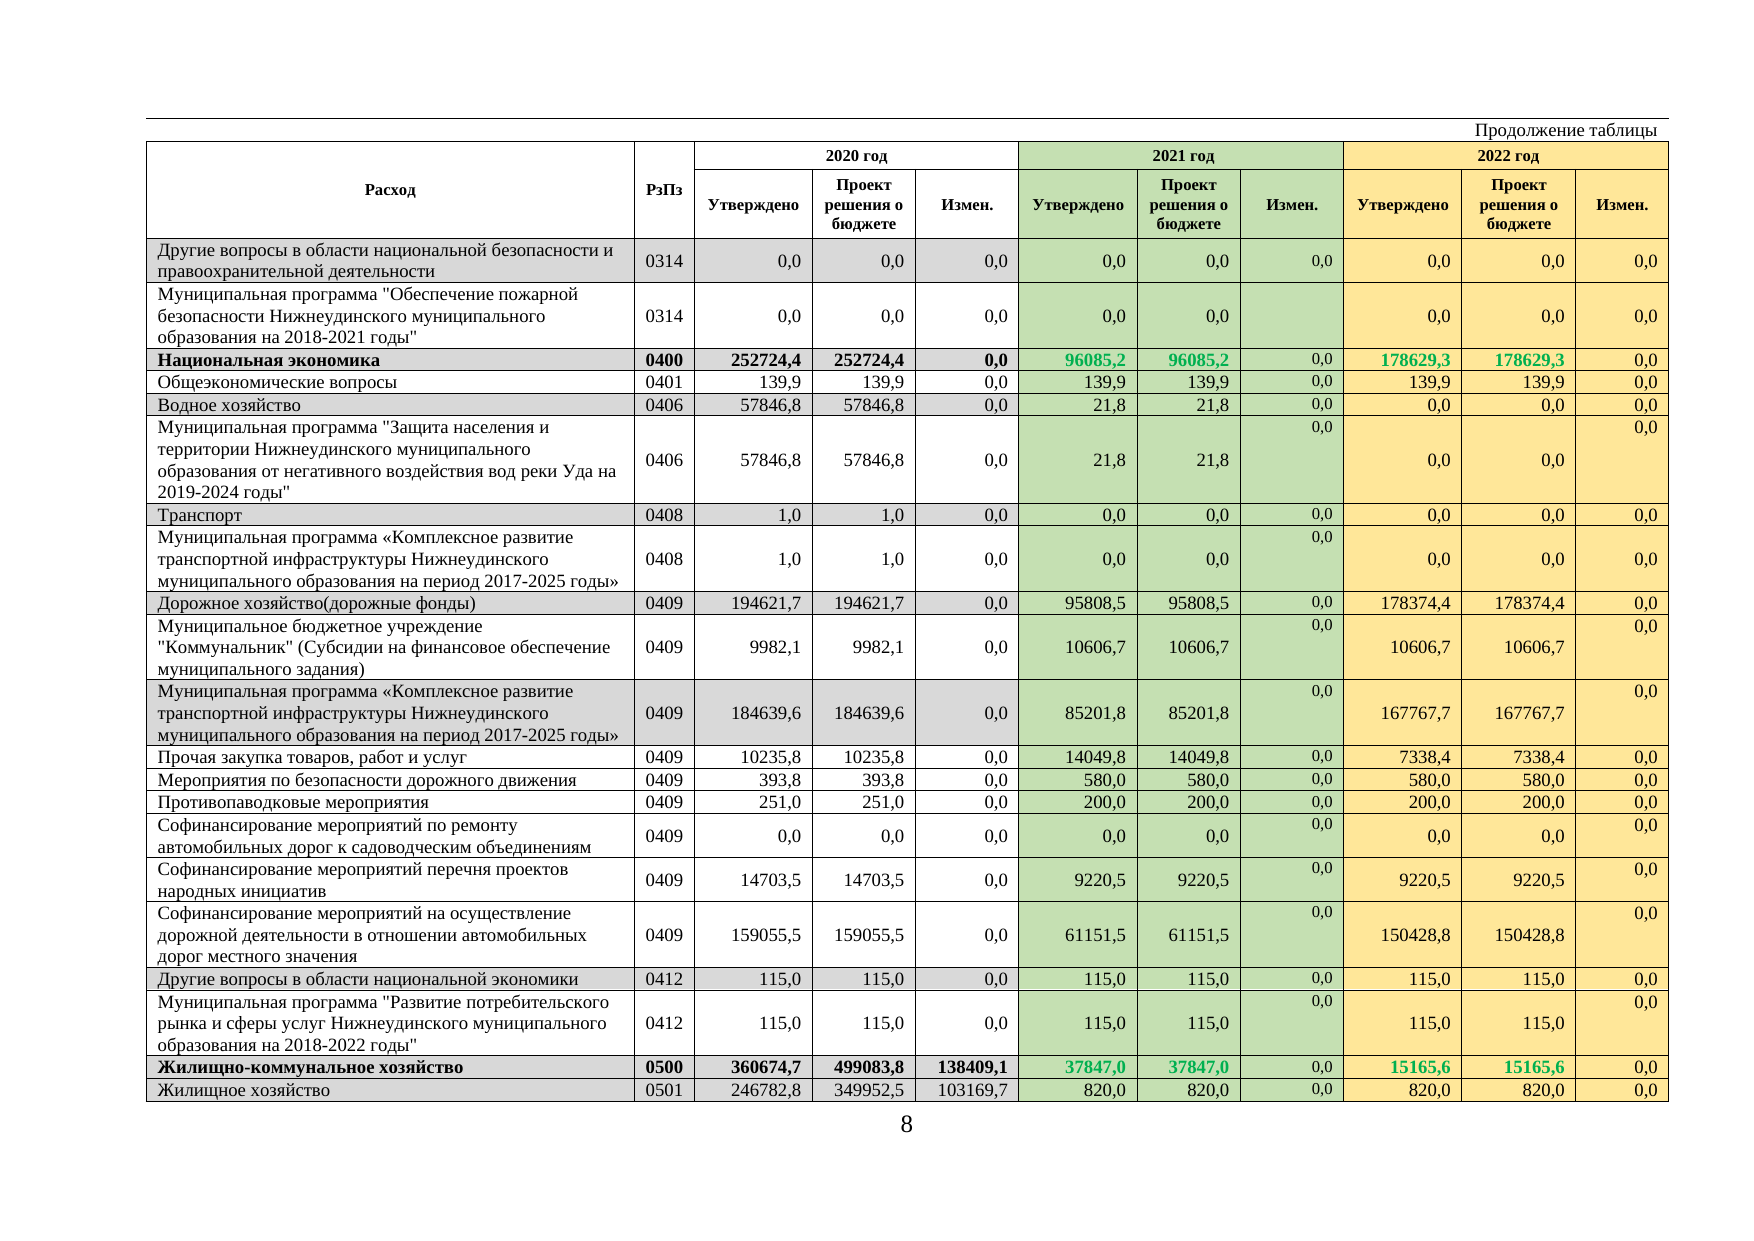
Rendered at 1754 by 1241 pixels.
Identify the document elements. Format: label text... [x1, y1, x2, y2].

table_cell 0408 [635, 504, 694, 525]
table_cell 159055,5 [813, 902, 915, 967]
table_cell 0,0 [916, 902, 1018, 967]
table_cell 85201,8 [1019, 680, 1137, 745]
table_cell 0,0 [1462, 504, 1575, 525]
table_cell Национальная экономика [147, 349, 634, 370]
table_cell 0406 [635, 394, 694, 415]
table_cell 96085,2 [1138, 349, 1240, 370]
table_cell 115,0 [1138, 968, 1240, 989]
table_cell 0,0 [1576, 858, 1668, 901]
table_cell 0,0 [1241, 371, 1343, 393]
table_cell 0,0 [1138, 504, 1240, 525]
table_cell 9982,1 [695, 615, 812, 679]
table_cell 115,0 [1019, 991, 1137, 1055]
table_cell 139,9 [1019, 371, 1137, 393]
table_cell 139,9 [813, 371, 915, 393]
table_cell 15165,6 [1344, 1056, 1461, 1078]
table_cell 200,0 [1462, 791, 1575, 813]
table_cell 0,0 [1576, 902, 1668, 967]
table_cell 139,9 [695, 371, 812, 393]
table_cell 0,0 [1241, 680, 1343, 745]
table_cell 0,0 [813, 283, 915, 348]
table_cell 0,0 [1241, 349, 1343, 370]
table_cell 138409,1 [916, 1056, 1018, 1078]
table_cell 0,0 [916, 371, 1018, 393]
table_cell Проект решения о бюджете [1462, 170, 1575, 238]
table_cell 10606,7 [1462, 615, 1575, 679]
table_cell 0,0 [1344, 814, 1461, 857]
table_cell 115,0 [1462, 991, 1575, 1055]
table_cell Муниципальная программа "Развитие потребительского рынка и сферы услуг Нижнеудинского муниципального образования на 2018-2022 годы" [147, 991, 634, 1055]
table_cell 0,0 [1462, 394, 1575, 415]
table_cell 0,0 [1241, 504, 1343, 525]
table_cell Софинансирование мероприятий на осуществление дорожной деятельности в отношении автомобильных дорог местного значения [147, 902, 634, 967]
table_cell 2021 год [1019, 142, 1343, 169]
table_cell Муниципальная программа «Комплексное развитие транспортной инфраструктуры Нижнеудинского муниципального образования на период 2017-2025 годы» [147, 526, 634, 591]
table_cell 0,0 [1576, 968, 1668, 989]
table_cell 57846,8 [813, 394, 915, 415]
table_cell 0409 [635, 769, 694, 790]
table_cell 0500 [635, 1056, 694, 1078]
table_cell 0,0 [916, 349, 1018, 370]
table_cell 194621,7 [695, 592, 812, 614]
table_cell 0,0 [1462, 416, 1575, 503]
table_cell 1,0 [813, 526, 915, 591]
table_cell 1,0 [695, 504, 812, 525]
table_cell 21,8 [1019, 416, 1137, 503]
table_cell 96085,2 [1019, 349, 1137, 370]
table_cell Противопаводковые мероприятия [147, 791, 634, 813]
table_cell 85201,8 [1138, 680, 1240, 745]
table_cell 0412 [635, 968, 694, 989]
table_cell 10235,8 [813, 746, 915, 768]
table_cell 10235,8 [695, 746, 812, 768]
table_cell 0,0 [695, 283, 812, 348]
table_cell 349952,5 [813, 1079, 915, 1101]
table_cell 150428,8 [1462, 902, 1575, 967]
table_cell 820,0 [1138, 1079, 1240, 1101]
table_cell 115,0 [1138, 991, 1240, 1055]
table_cell 0,0 [1576, 615, 1668, 679]
table_cell 0,0 [916, 991, 1018, 1055]
table_cell 0406 [635, 416, 694, 503]
table_cell 0,0 [916, 791, 1018, 813]
table_cell 0,0 [1241, 791, 1343, 813]
table_cell 0,0 [695, 239, 812, 282]
table_cell 184639,6 [813, 680, 915, 745]
table_cell 0,0 [916, 239, 1018, 282]
table_cell 115,0 [813, 991, 915, 1055]
table_cell Муниципальное бюджетное учреждение "Коммунальник" (Субсидии на финансовое обеспечение муниципального задания) [147, 615, 634, 679]
table_cell Транспорт [147, 504, 634, 525]
table_cell 178629,3 [1462, 349, 1575, 370]
table_cell 0,0 [1462, 526, 1575, 591]
table_cell 0,0 [813, 814, 915, 857]
table_cell 7338,4 [1344, 746, 1461, 768]
table_cell 0,0 [1138, 814, 1240, 857]
table_cell 0,0 [1344, 239, 1461, 282]
table_cell 150428,8 [1344, 902, 1461, 967]
table_cell 0,0 [1576, 592, 1668, 614]
table_cell 115,0 [695, 991, 812, 1055]
table_cell Дорожное хозяйство(дорожные фонды) [147, 592, 634, 614]
table_cell 0,0 [1576, 1056, 1668, 1078]
table_cell 0,0 [1576, 526, 1668, 591]
table_cell 0,0 [1344, 526, 1461, 591]
table_cell 0,0 [916, 968, 1018, 989]
table_cell 580,0 [1344, 769, 1461, 790]
table_cell 178374,4 [1462, 592, 1575, 614]
table_cell 0,0 [1241, 991, 1343, 1055]
table_cell 10606,7 [1019, 615, 1137, 679]
table_cell 0,0 [916, 858, 1018, 901]
table_cell 167767,7 [1462, 680, 1575, 745]
table_cell 0,0 [1241, 858, 1343, 901]
table_cell 0,0 [1576, 371, 1668, 393]
table_cell 9982,1 [813, 615, 915, 679]
table_cell Мероприятия по безопасности дорожного движения [147, 769, 634, 790]
table_cell Водное хозяйство [147, 394, 634, 415]
table_cell Расход [147, 142, 634, 238]
table_cell 0,0 [1241, 394, 1343, 415]
table_cell [1241, 283, 1343, 348]
table_cell 0,0 [1241, 615, 1343, 679]
table_cell 0409 [635, 615, 694, 679]
table_cell 0,0 [1019, 526, 1137, 591]
table_cell 0501 [635, 1079, 694, 1101]
table_cell 0,0 [813, 239, 915, 282]
table_cell 159055,5 [695, 902, 812, 967]
table_cell Утверждено [1019, 170, 1137, 238]
table_cell 580,0 [1019, 769, 1137, 790]
table_cell 0401 [635, 371, 694, 393]
table_cell 0,0 [1576, 680, 1668, 745]
table_cell 200,0 [1344, 791, 1461, 813]
table_cell 200,0 [1138, 791, 1240, 813]
table_cell 0,0 [1241, 968, 1343, 989]
table_cell 0,0 [1019, 504, 1137, 525]
table_cell Проект решения о бюджете [813, 170, 915, 238]
table_cell 246782,8 [695, 1079, 812, 1101]
table_cell 57846,8 [695, 416, 812, 503]
table_cell 0409 [635, 680, 694, 745]
table_cell РзПз [635, 142, 694, 238]
table_cell 61151,5 [1019, 902, 1137, 967]
table_cell 0,0 [916, 526, 1018, 591]
table_cell 0,0 [1019, 239, 1137, 282]
table_cell 57846,8 [695, 394, 812, 415]
table_cell 115,0 [1019, 968, 1137, 989]
table_cell 0,0 [916, 746, 1018, 768]
table_cell 360674,7 [695, 1056, 812, 1078]
table_cell Измен. [1241, 170, 1343, 238]
table_cell 10606,7 [1138, 615, 1240, 679]
table_cell 0,0 [916, 615, 1018, 679]
table_cell 0,0 [1241, 1079, 1343, 1101]
table_cell Жилищное хозяйство [147, 1079, 634, 1101]
table_cell 0,0 [1576, 1079, 1668, 1101]
table_cell 0409 [635, 592, 694, 614]
table_cell 57846,8 [813, 416, 915, 503]
table_cell 167767,7 [1344, 680, 1461, 745]
table_cell 0,0 [1344, 416, 1461, 503]
table_cell Жилищно-коммунальное хозяйство [147, 1056, 634, 1078]
table_cell 139,9 [1462, 371, 1575, 393]
table_cell 21,8 [1138, 394, 1240, 415]
table_cell Утверждено [695, 170, 812, 238]
table_cell 115,0 [1344, 991, 1461, 1055]
table_cell 393,8 [813, 769, 915, 790]
table_cell 0,0 [1576, 283, 1668, 348]
table_cell 9220,5 [1344, 858, 1461, 901]
table_cell 820,0 [1462, 1079, 1575, 1101]
table_cell 580,0 [1462, 769, 1575, 790]
table_cell 0,0 [1241, 814, 1343, 857]
table_cell Продолжение таблицы [146, 119, 1669, 141]
table_cell 0,0 [1138, 239, 1240, 282]
table_cell 200,0 [1019, 791, 1137, 813]
table_cell Утверждено [1344, 170, 1461, 238]
table_cell 95808,5 [1019, 592, 1137, 614]
table_cell 115,0 [813, 968, 915, 989]
table_cell 0,0 [1019, 814, 1137, 857]
table_cell 1,0 [695, 526, 812, 591]
table_cell Софинансирование мероприятий перечня проектов народных инициатив [147, 858, 634, 901]
table_cell 0,0 [1241, 902, 1343, 967]
table_cell 115,0 [1462, 968, 1575, 989]
table_cell 0,0 [1576, 394, 1668, 415]
table_cell 0,0 [1576, 814, 1668, 857]
table_cell 0409 [635, 902, 694, 967]
table_cell 0,0 [1241, 526, 1343, 591]
table_cell 820,0 [1019, 1079, 1137, 1101]
table_cell 0,0 [916, 504, 1018, 525]
table_cell 393,8 [695, 769, 812, 790]
table_cell 0,0 [1344, 283, 1461, 348]
table_cell 178374,4 [1344, 592, 1461, 614]
table_cell 21,8 [1019, 394, 1137, 415]
table_cell 0,0 [1241, 416, 1343, 503]
table_cell 252724,4 [695, 349, 812, 370]
table_cell 14703,5 [813, 858, 915, 901]
table_cell 9220,5 [1138, 858, 1240, 901]
table_cell Проект решения о бюджете [1138, 170, 1240, 238]
table_cell 178629,3 [1344, 349, 1461, 370]
table_cell 0409 [635, 791, 694, 813]
table_cell 0,0 [1241, 592, 1343, 614]
table_cell Измен. [916, 170, 1018, 238]
table_cell 21,8 [1138, 416, 1240, 503]
table_cell 95808,5 [1138, 592, 1240, 614]
table_cell 103169,7 [916, 1079, 1018, 1101]
table_cell 9220,5 [1019, 858, 1137, 901]
table_cell 0,0 [1576, 504, 1668, 525]
table_cell Другие вопросы в области национальной экономики [147, 968, 634, 989]
table_cell 0,0 [1241, 769, 1343, 790]
table_cell 14049,8 [1138, 746, 1240, 768]
table_cell 0314 [635, 239, 694, 282]
table_cell 0,0 [1462, 283, 1575, 348]
table_cell 580,0 [1138, 769, 1240, 790]
table_cell 0,0 [1241, 746, 1343, 768]
table_cell 0,0 [1138, 526, 1240, 591]
table_cell 115,0 [1344, 968, 1461, 989]
table_cell 0,0 [1576, 239, 1668, 282]
table_cell 0,0 [1576, 416, 1668, 503]
table_cell 194621,7 [813, 592, 915, 614]
table_cell 0409 [635, 746, 694, 768]
table_cell 2022 год [1344, 142, 1668, 169]
table_cell 7338,4 [1462, 746, 1575, 768]
table_cell 0,0 [1576, 769, 1668, 790]
table_cell 0400 [635, 349, 694, 370]
table_cell 0409 [635, 858, 694, 901]
table_cell 0,0 [1462, 814, 1575, 857]
table_cell 2020 год [695, 142, 1018, 169]
table_cell 0408 [635, 526, 694, 591]
table_cell 61151,5 [1138, 902, 1240, 967]
table_cell 0,0 [916, 283, 1018, 348]
table_cell 37847,0 [1138, 1056, 1240, 1078]
table_cell Общеэкономические вопросы [147, 371, 634, 393]
table_cell 251,0 [695, 791, 812, 813]
table_cell 0,0 [1576, 746, 1668, 768]
table_cell 0,0 [1019, 283, 1137, 348]
table_cell 0,0 [916, 769, 1018, 790]
table_cell 0,0 [916, 680, 1018, 745]
table_cell 0,0 [916, 592, 1018, 614]
table_cell 14049,8 [1019, 746, 1137, 768]
table_cell 0,0 [1241, 239, 1343, 282]
table_cell 139,9 [1344, 371, 1461, 393]
table_cell 14703,5 [695, 858, 812, 901]
table_cell 0412 [635, 991, 694, 1055]
table_cell Муниципальная программа "Защита населения и территории Нижнеудинского муниципального образования от негативного воздействия вод реки Уда на 2019-2024 годы" [147, 416, 634, 503]
table_cell 0,0 [1576, 991, 1668, 1055]
table_cell 0,0 [1241, 1056, 1343, 1078]
table_cell 0,0 [1462, 239, 1575, 282]
table_cell 0,0 [1344, 504, 1461, 525]
table_cell 115,0 [695, 968, 812, 989]
table_cell 0,0 [695, 814, 812, 857]
table_cell 0,0 [916, 416, 1018, 503]
table_cell 0,0 [916, 394, 1018, 415]
table_cell 0,0 [916, 814, 1018, 857]
table_cell 184639,6 [695, 680, 812, 745]
table_cell 37847,0 [1019, 1056, 1137, 1078]
table_cell 820,0 [1344, 1079, 1461, 1101]
table_cell Прочая закупка товаров, работ и услуг [147, 746, 634, 768]
table_cell 0,0 [1576, 791, 1668, 813]
table_cell 499083,8 [813, 1056, 915, 1078]
table_cell 139,9 [1138, 371, 1240, 393]
table_cell 251,0 [813, 791, 915, 813]
table_cell 1,0 [813, 504, 915, 525]
table_cell 0409 [635, 814, 694, 857]
table_cell Измен. [1576, 170, 1668, 238]
table_cell 0314 [635, 283, 694, 348]
table_cell 0,0 [1138, 283, 1240, 348]
table_cell 252724,4 [813, 349, 915, 370]
table_cell 9220,5 [1462, 858, 1575, 901]
table_cell 0,0 [1344, 394, 1461, 415]
table_cell 10606,7 [1344, 615, 1461, 679]
table_cell Софинансирование мероприятий по ремонту автомобильных дорог к садоводческим объединениям [147, 814, 634, 857]
table_cell Муниципальная программа "Обеспечение пожарной безопасности Нижнеудинского муниципального образования на 2018-2021 годы" [147, 283, 634, 348]
table_cell 0,0 [1576, 349, 1668, 370]
table_cell 15165,6 [1462, 1056, 1575, 1078]
table_cell Другие вопросы в области национальной безопасности и правоохранительной деятельности [147, 239, 634, 282]
table_cell Муниципальная программа «Комплексное развитие транспортной инфраструктуры Нижнеудинского муниципального образования на период 2017-2025 годы» [147, 680, 634, 745]
